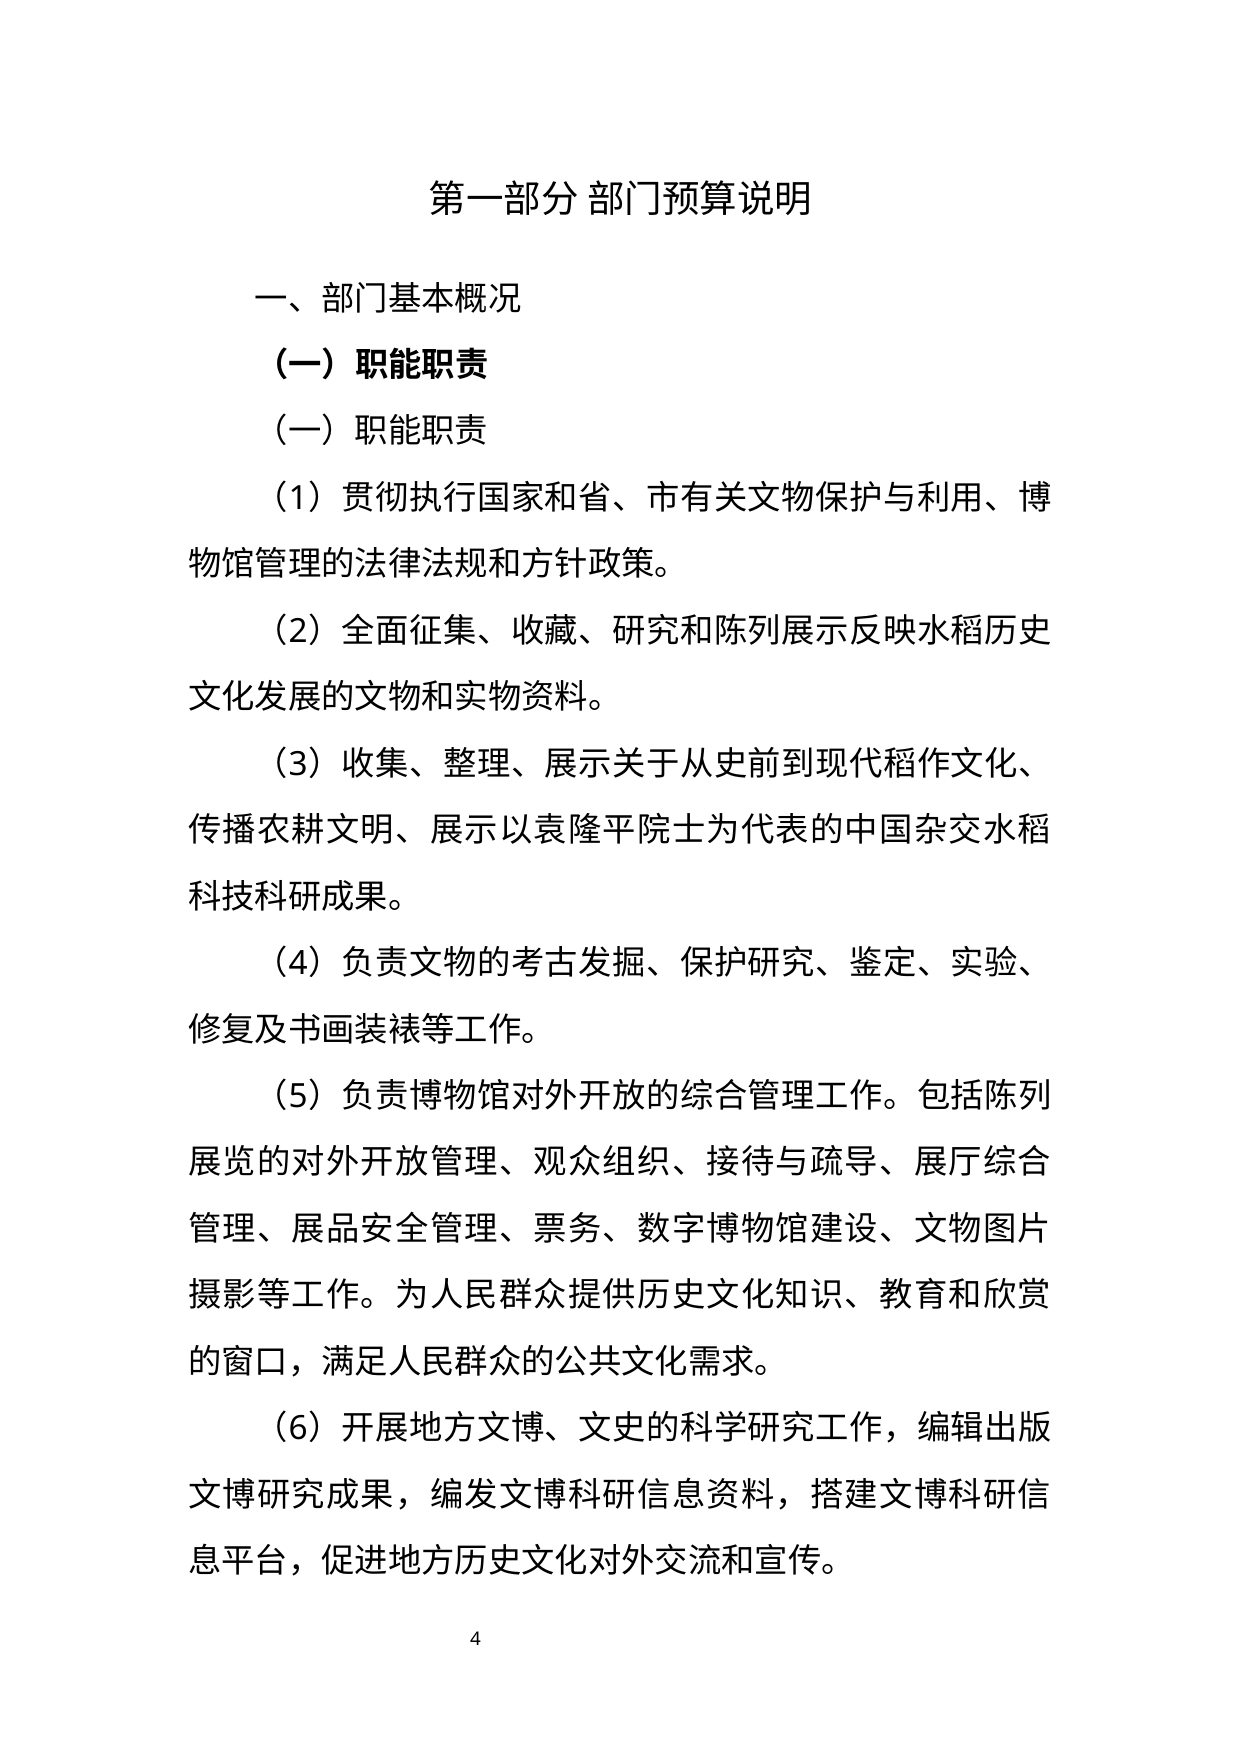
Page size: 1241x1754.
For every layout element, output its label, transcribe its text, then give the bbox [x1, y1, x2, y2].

text （6）开展地方文博、文史的科学研究工作，编辑出版文博研究成果，编发文博科研信息资料，搭建文博科研信息平台，促进地方历史文化对外交流和宣传。 [188, 1392, 1052, 1591]
text （2）全面征集、收藏、研究和陈列展示反映水稻历史文化发展的文物和实物资料。 [188, 594, 1052, 727]
text （4）负责文物的考古发掘、保护研究、鉴定、实验、修复及书画装裱等工作。 [188, 927, 1052, 1060]
text （1）贯彻执行国家和省、市有关文物保护与利用、博物馆管理的法律法规和方针政策。 [188, 462, 1052, 594]
text （3）收集、整理、展示关于从史前到现代稻作文化、传播农耕文明、展示以袁隆平院士为代表的中国杂交水稻科技科研成果。 [188, 727, 1052, 927]
text （一）职能职责 [188, 329, 1052, 395]
text 第一部分 部门预算说明 [188, 162, 1052, 229]
text 一、部门基本概况 [188, 262, 1052, 329]
text （5）负责博物馆对外开放的综合管理工作。包括陈列展览的对外开放管理、观众组织、接待与疏导、展厅综合管理、展品安全管理、票务、数字博物馆建设、文物图片摄影等工作。为人民群众提供历史文化知识、教育和欣赏的窗口，满足人民群众的公共文化需求。 [188, 1060, 1052, 1392]
text （一）职能职责 [188, 395, 1052, 462]
